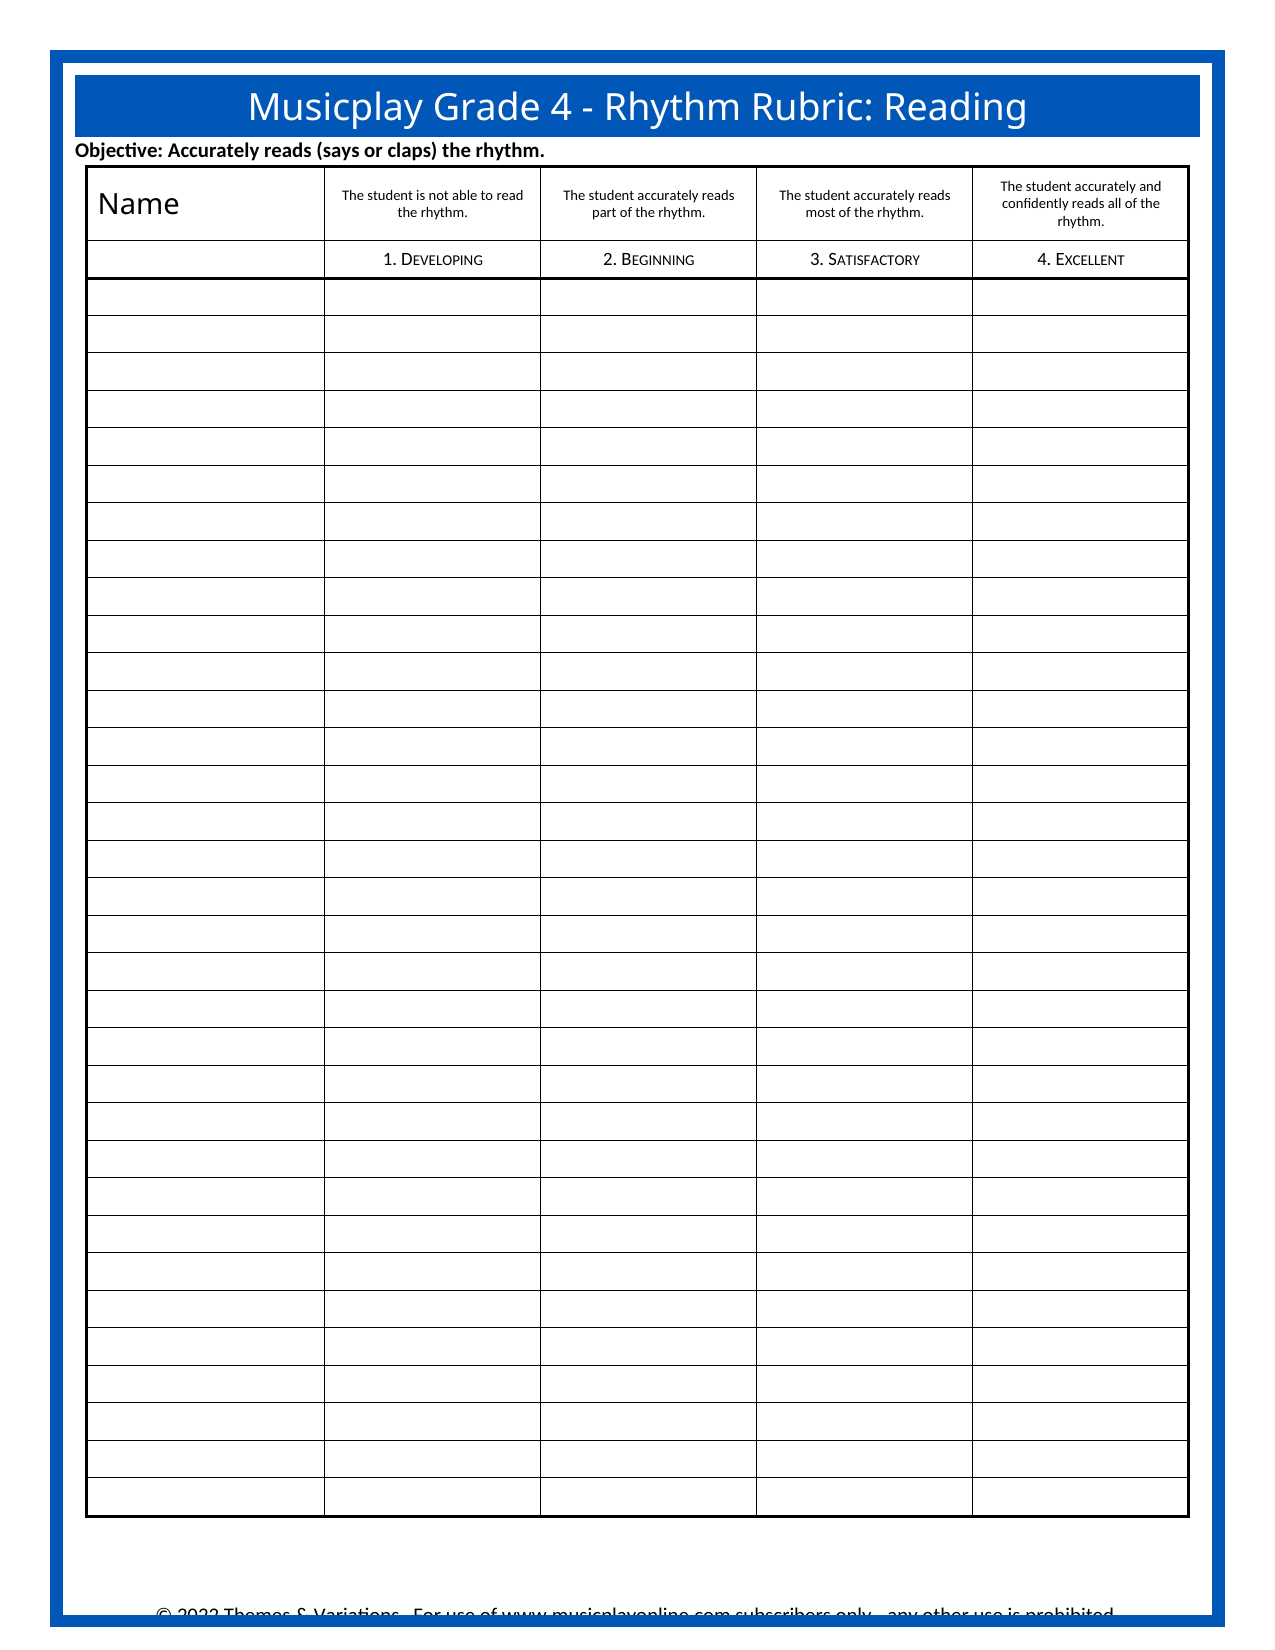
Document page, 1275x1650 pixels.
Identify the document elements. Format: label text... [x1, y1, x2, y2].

table_cell [757, 991, 972, 1027]
table_header Musicplay Grade 4 - Rhythm Rubric: Reading [77, 77, 1198, 135]
table_cell [973, 728, 1187, 764]
table_cell [757, 916, 972, 952]
table_cell [973, 953, 1187, 989]
table_cell [325, 728, 540, 764]
table_cell [541, 991, 756, 1027]
table_cell [757, 1066, 972, 1102]
table_cell [88, 1366, 324, 1402]
table_cell [325, 1253, 540, 1289]
table_cell [541, 503, 756, 539]
table_cell [88, 803, 324, 839]
table_cell [541, 691, 756, 727]
table_cell [757, 616, 972, 652]
table_cell [88, 391, 324, 427]
table_cell [973, 1028, 1187, 1064]
table_cell [541, 316, 756, 352]
table_cell [757, 541, 972, 577]
table_cell [325, 916, 540, 952]
table_cell [88, 1216, 324, 1252]
table_cell [757, 353, 972, 389]
table_cell [973, 916, 1187, 952]
table_cell [541, 1216, 756, 1252]
table_cell [541, 391, 756, 427]
table_cell [541, 1141, 756, 1177]
table_header The student accurately and confidently reads all of the rhythm. [973, 168, 1187, 239]
table_cell [325, 541, 540, 577]
table_cell [757, 653, 972, 689]
table_cell [973, 316, 1187, 352]
table_cell [757, 841, 972, 877]
table_cell [757, 1441, 972, 1477]
table_cell [325, 1103, 540, 1139]
table_cell [325, 353, 540, 389]
table_cell [325, 691, 540, 727]
table_cell [541, 1403, 756, 1439]
table_cell [973, 280, 1187, 314]
table_cell [541, 1028, 756, 1064]
table_cell [541, 1066, 756, 1102]
table_cell [325, 578, 540, 614]
table_cell [973, 991, 1187, 1027]
table_cell [88, 428, 324, 464]
table_cell [88, 616, 324, 652]
table_cell [325, 1328, 540, 1364]
table_cell [325, 1141, 540, 1177]
table_cell [325, 316, 540, 352]
table_cell [757, 1478, 972, 1514]
table_cell [973, 1328, 1187, 1364]
table_cell [88, 241, 324, 277]
table_cell [973, 1066, 1187, 1102]
table_cell [541, 803, 756, 839]
table_cell [88, 766, 324, 802]
table_cell [973, 1216, 1187, 1252]
table_cell [541, 953, 756, 989]
table_cell [757, 428, 972, 464]
table_cell [325, 841, 540, 877]
table_cell [88, 1141, 324, 1177]
table_cell [541, 353, 756, 389]
table_header The student accurately reads most of the rhythm. [757, 168, 972, 239]
table_cell [541, 578, 756, 614]
table_cell [541, 1366, 756, 1402]
table_cell [541, 616, 756, 652]
text Objective: Accurately reads (says or claps) the rhythm. [75, 137, 1200, 162]
table_cell [757, 691, 972, 727]
table_cell [973, 1291, 1187, 1327]
table_cell [88, 728, 324, 764]
table_cell [973, 1366, 1187, 1402]
table_header The student accurately reads part of the rhythm. [541, 168, 756, 239]
table_cell [973, 841, 1187, 877]
table_cell [325, 466, 540, 502]
table_cell [88, 466, 324, 502]
table_cell [757, 1291, 972, 1327]
table_cell [973, 766, 1187, 802]
table_cell [325, 1216, 540, 1252]
table_cell [325, 1478, 540, 1514]
table_cell [88, 653, 324, 689]
table_cell [973, 541, 1187, 577]
table_cell [88, 1028, 324, 1064]
table_cell [973, 878, 1187, 914]
table_cell [973, 466, 1187, 502]
table_cell [325, 1403, 540, 1439]
table_cell [757, 503, 972, 539]
table_cell [757, 766, 972, 802]
table_cell [88, 1178, 324, 1214]
table_cell [325, 766, 540, 802]
table_cell [541, 1103, 756, 1139]
table_cell [541, 1178, 756, 1214]
table_cell [325, 1291, 540, 1327]
table_cell [325, 503, 540, 539]
table_cell [325, 428, 540, 464]
table_cell [541, 466, 756, 502]
table_cell [757, 1403, 972, 1439]
table_cell [973, 1441, 1187, 1477]
table_cell [973, 1103, 1187, 1139]
table_cell [973, 1403, 1187, 1439]
table_cell [88, 316, 324, 352]
table_cell [325, 1441, 540, 1477]
table_cell [973, 1178, 1187, 1214]
table_cell [325, 1366, 540, 1402]
table_cell [541, 1291, 756, 1327]
table_cell [757, 1028, 972, 1064]
table_cell [757, 1178, 972, 1214]
table_cell [757, 1141, 972, 1177]
table_cell [757, 1216, 972, 1252]
table_cell [88, 578, 324, 614]
table_cell [325, 280, 540, 314]
table_cell [541, 280, 756, 314]
table_cell [325, 616, 540, 652]
table_cell [541, 878, 756, 914]
table_cell [325, 1178, 540, 1214]
table_cell [541, 841, 756, 877]
table_cell [541, 1253, 756, 1289]
table_cell [757, 1103, 972, 1139]
table_cell [88, 953, 324, 989]
table_cell [541, 1328, 756, 1364]
table_cell [757, 803, 972, 839]
table_cell [973, 1253, 1187, 1289]
table_cell [88, 353, 324, 389]
table_cell [541, 1478, 756, 1514]
table_cell [88, 280, 324, 314]
table_header Name [88, 168, 324, 239]
table_cell [325, 991, 540, 1027]
table_cell [88, 878, 324, 914]
table_cell [325, 878, 540, 914]
table_cell [325, 803, 540, 839]
table_cell [757, 1253, 972, 1289]
table_cell [88, 916, 324, 952]
table_cell [973, 803, 1187, 839]
table_cell [757, 728, 972, 764]
table_cell [973, 428, 1187, 464]
table_cell [88, 1103, 324, 1139]
table_cell [973, 578, 1187, 614]
table_cell [325, 653, 540, 689]
table_cell [88, 1066, 324, 1102]
table_cell [541, 728, 756, 764]
table_cell [973, 353, 1187, 389]
table_cell [325, 391, 540, 427]
table_cell [757, 391, 972, 427]
table_cell [757, 1328, 972, 1364]
table_cell [973, 391, 1187, 427]
table_cell [88, 1291, 324, 1327]
table_cell [88, 1403, 324, 1439]
table_cell [541, 653, 756, 689]
table_cell [88, 1441, 324, 1477]
table_cell [757, 878, 972, 914]
table_cell 2. Beginning [541, 241, 756, 277]
table_cell [88, 841, 324, 877]
table_cell [757, 466, 972, 502]
table_cell 4. Excellent [973, 241, 1187, 277]
table_cell [973, 616, 1187, 652]
table_cell [541, 1441, 756, 1477]
table_cell [973, 653, 1187, 689]
table_cell 3. Satisfactory [757, 241, 972, 277]
table_cell [88, 1253, 324, 1289]
table_header The student is not able to read the rhythm. [325, 168, 540, 239]
table_cell [973, 1478, 1187, 1514]
table_cell [757, 316, 972, 352]
table_cell [757, 953, 972, 989]
table_cell [541, 916, 756, 952]
table_cell [541, 541, 756, 577]
table_cell [88, 991, 324, 1027]
table_cell [541, 766, 756, 802]
table_cell [325, 1066, 540, 1102]
table_cell [88, 1478, 324, 1514]
table_cell [88, 691, 324, 727]
table_cell [88, 1328, 324, 1364]
table_cell [757, 280, 972, 314]
table_cell [325, 953, 540, 989]
table_cell [325, 1028, 540, 1064]
table_cell [757, 1366, 972, 1402]
table_cell [541, 428, 756, 464]
table_cell 1. Developing [325, 241, 540, 277]
table_cell [88, 503, 324, 539]
table_cell [973, 503, 1187, 539]
table_cell [973, 691, 1187, 727]
table_cell [973, 1141, 1187, 1177]
table_cell [757, 578, 972, 614]
table_cell [88, 541, 324, 577]
